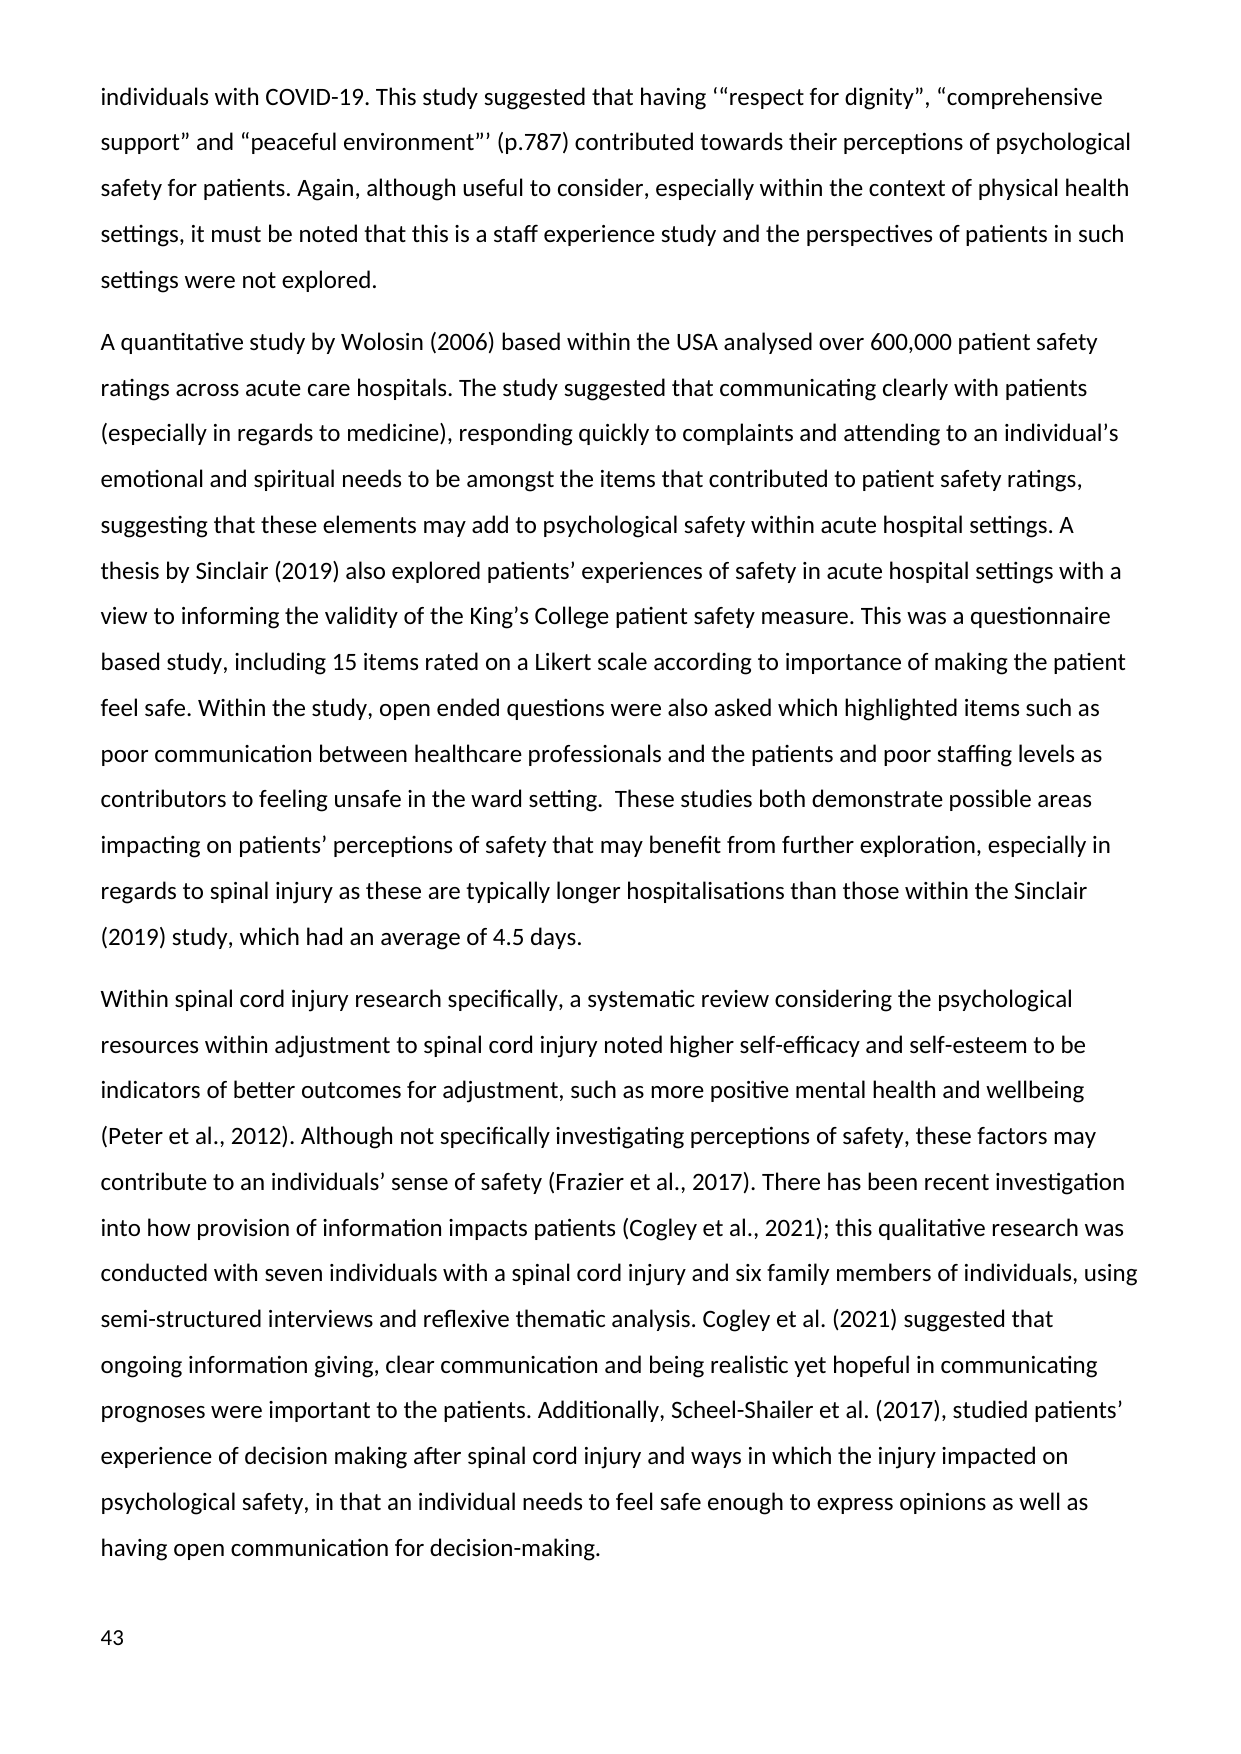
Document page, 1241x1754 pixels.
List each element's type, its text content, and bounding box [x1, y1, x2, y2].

text Within spinal cord injury research specifically, a systematic review considering the psychological resources within adjustment to spinal cord injury noted higher self-efficacy and self-esteem to be indicators of better outcomes for adjustment, such as more positive mental health and wellbeing (Peter et al., 2012). Although not specifically investigating perceptions of safety, these factors may contribute to an individuals’ sense of safety (Frazier et al., 2017). There has been recent investigation into how provision of information impacts patients (Cogley et al., 2021); this qualitative research was conducted with seven individuals with a spinal cord injury and six family members of individuals, using semi-structured interviews and reflexive thematic analysis. Cogley et al. (2021) suggested that ongoing information giving, clear communication and being realistic yet hopeful in communicating prognoses were important to the patients. Additionally, Scheel-Shailer et al. (2017), studied patients’ experience of decision making after spinal cord injury and ways in which the injury impacted on psychological safety, in that an individual needs to feel safe enough to express opinions as well as having open communication for decision-making. [100, 983, 1139, 1562]
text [100, 81, 1139, 294]
text A quantitative study by Wolosin (2006) based within the USA analysed over 600,000 patient safety ratings across acute care hospitals. The study suggested that communicating clearly with patients (especially in regards to medicine), responding quickly to complaints and attending to an individual’s emotional and spiritual needs to be amongst the items that contributed to patient safety ratings, suggesting that these elements may add to psychological safety within acute hospital settings. A thesis by Sinclair (2019) also explored patients’ experiences of safety in acute hospital settings with a view to informing the validity of the King’s College patient safety measure. This was a questionnaire based study, including 15 items rated on a Likert scale according to importance of making the patient feel safe. Within the study, open ended questions were also asked which highlighted items such as poor communication between healthcare professionals and the patients and poor staffing levels as contributors to feeling unsafe in the ward setting. These studies both demonstrate possible areas impacting on patients’ perceptions of safety that may benefit from further exploration, especially in regards to spinal injury as these are typically longer hospitalisations than those within the Sinclair (2019) study, which had an average of 4.5 days. [100, 326, 1139, 951]
